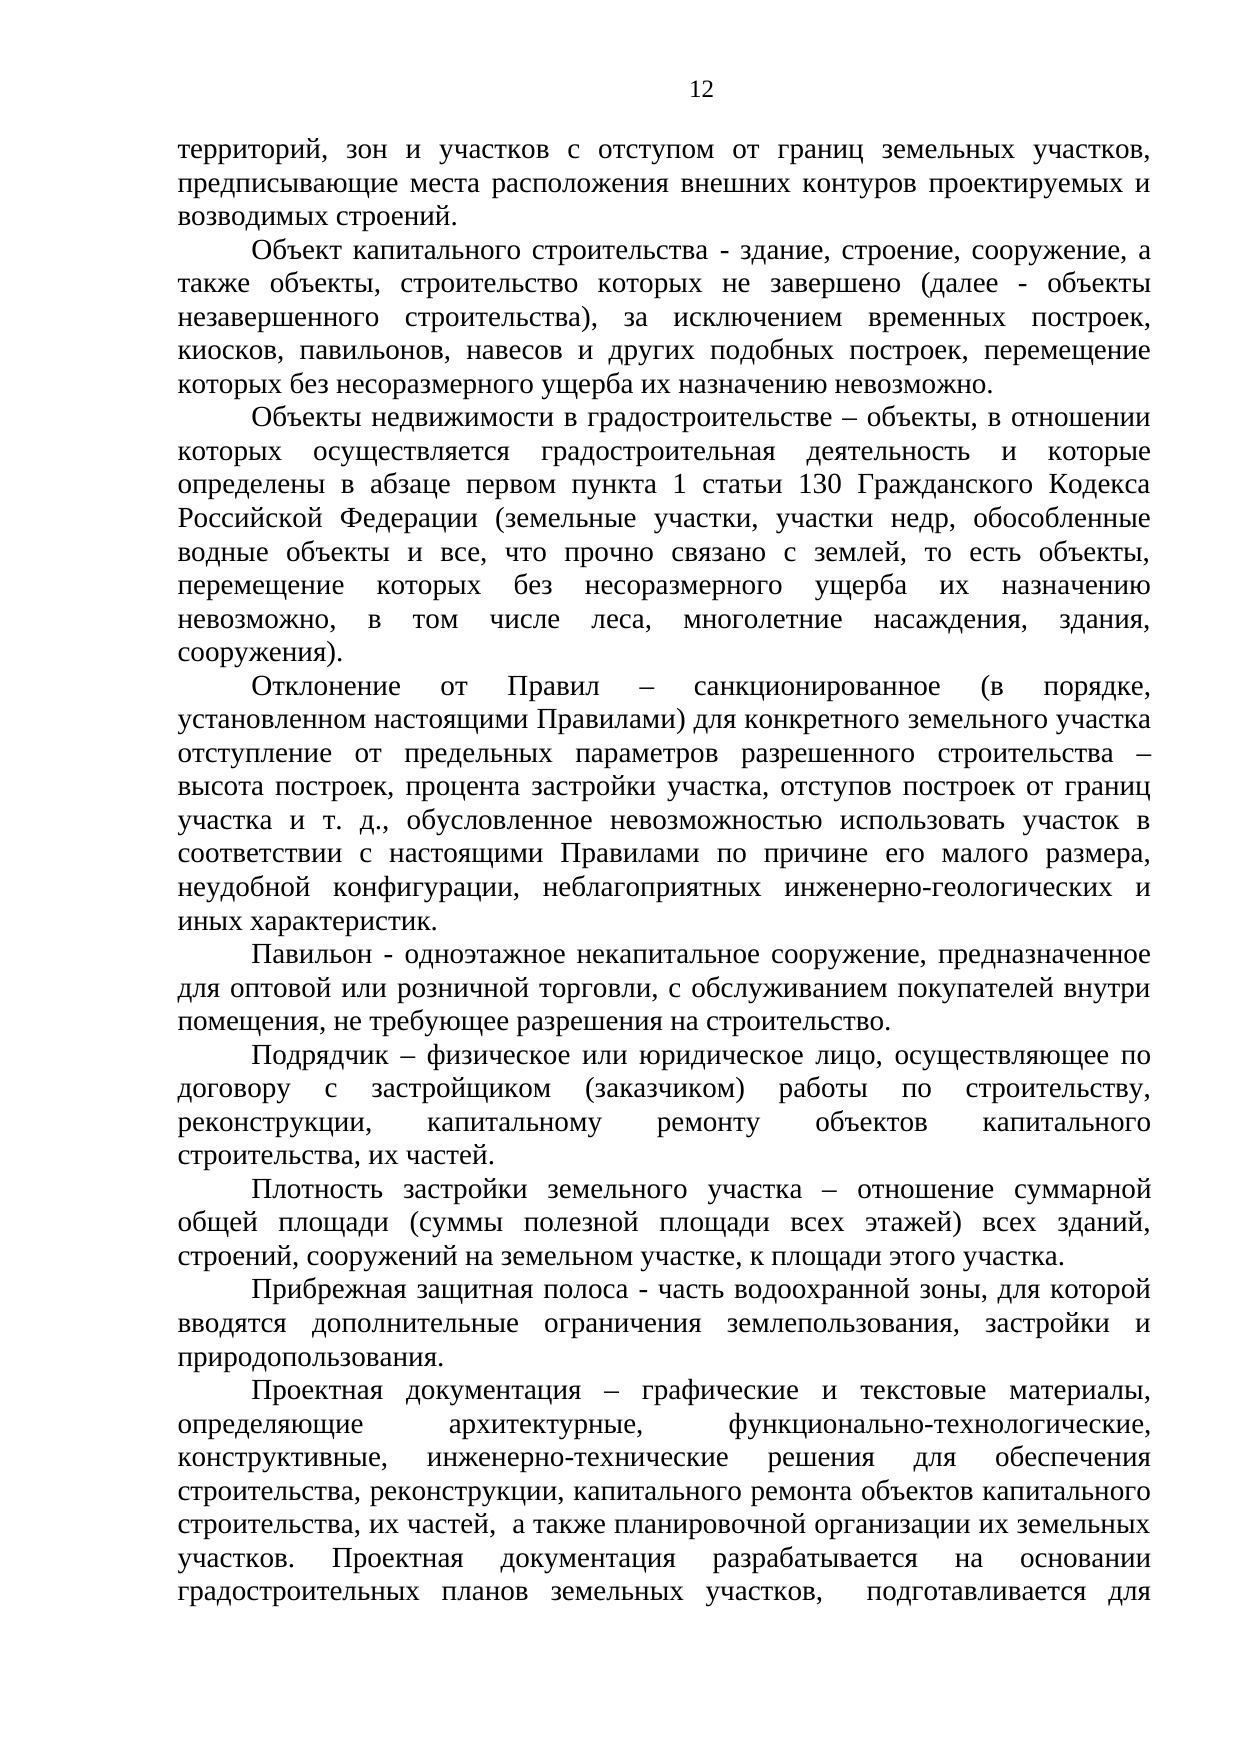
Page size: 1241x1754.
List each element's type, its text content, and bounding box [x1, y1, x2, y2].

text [177, 1372, 1152, 1607]
text Павильон - одноэтажное некапитальное сооружение, предназначенное для оптовой или розничной торговли, с обслуживанием покупателей внутри помещения, не требующее разрешения на строительство. [177, 936, 1152, 1037]
text Прибрежная защитная полоса - часть водоохранной зоны, для которой вводятся дополнительные ограничения землепользования, застройки и природопользования. [177, 1272, 1152, 1372]
text Подрядчик – физическое или юридическое лицо, осуществляющее по договору с застройщиком (заказчиком) работы по строительству, реконструкции, капитальному ремонту объектов капитального строительства, их частей. [177, 1037, 1152, 1171]
text Объекты недвижимости в градостроительстве – объекты, в отношении которых осуществляется градостроительная деятельность и которые определены в абзаце первом пункта 1 статьи 130 Гражданского Кодекса Российской Федерации (земельные участки, участки недр, обособленные водные объекты и все, что прочно связано с землей, то есть объекты, перемещение которых без несоразмерного ущерба их назначению невозможно, в том числе леса, многолетние насаждения, здания, сооружения). [177, 399, 1152, 668]
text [177, 131, 1152, 232]
text Объект капитального строительства - здание, строение, сооружение, а также объекты, строительство которых не завершено (далее - объекты незавершенного строительства), за исключением временных построек, киосков, павильонов, навесов и других подобных построек, перемещение которых без несоразмерного ущерба их назначению невозможно. [177, 232, 1152, 399]
text Отклонение от Правил – санкционированное (в порядке, установленном настоящими Правилами) для конкретного земельного участка отступление от предельных параметров разрешенного строительства – высота построек, процента застройки участка, отступов построек от границ участка и т. д., обусловленное невозможностью использовать участок в соответствии с настоящими Правилами по причине его малого размера, неудобной конфигурации, неблагоприятных инженерно-геологических и иных характеристик. [177, 668, 1152, 936]
text Плотность застройки земельного участка – отношение суммарной общей площади (суммы полезной площади всех этажей) всех зданий, строений, сооружений на земельном участке, к площади этого участка. [177, 1171, 1152, 1272]
